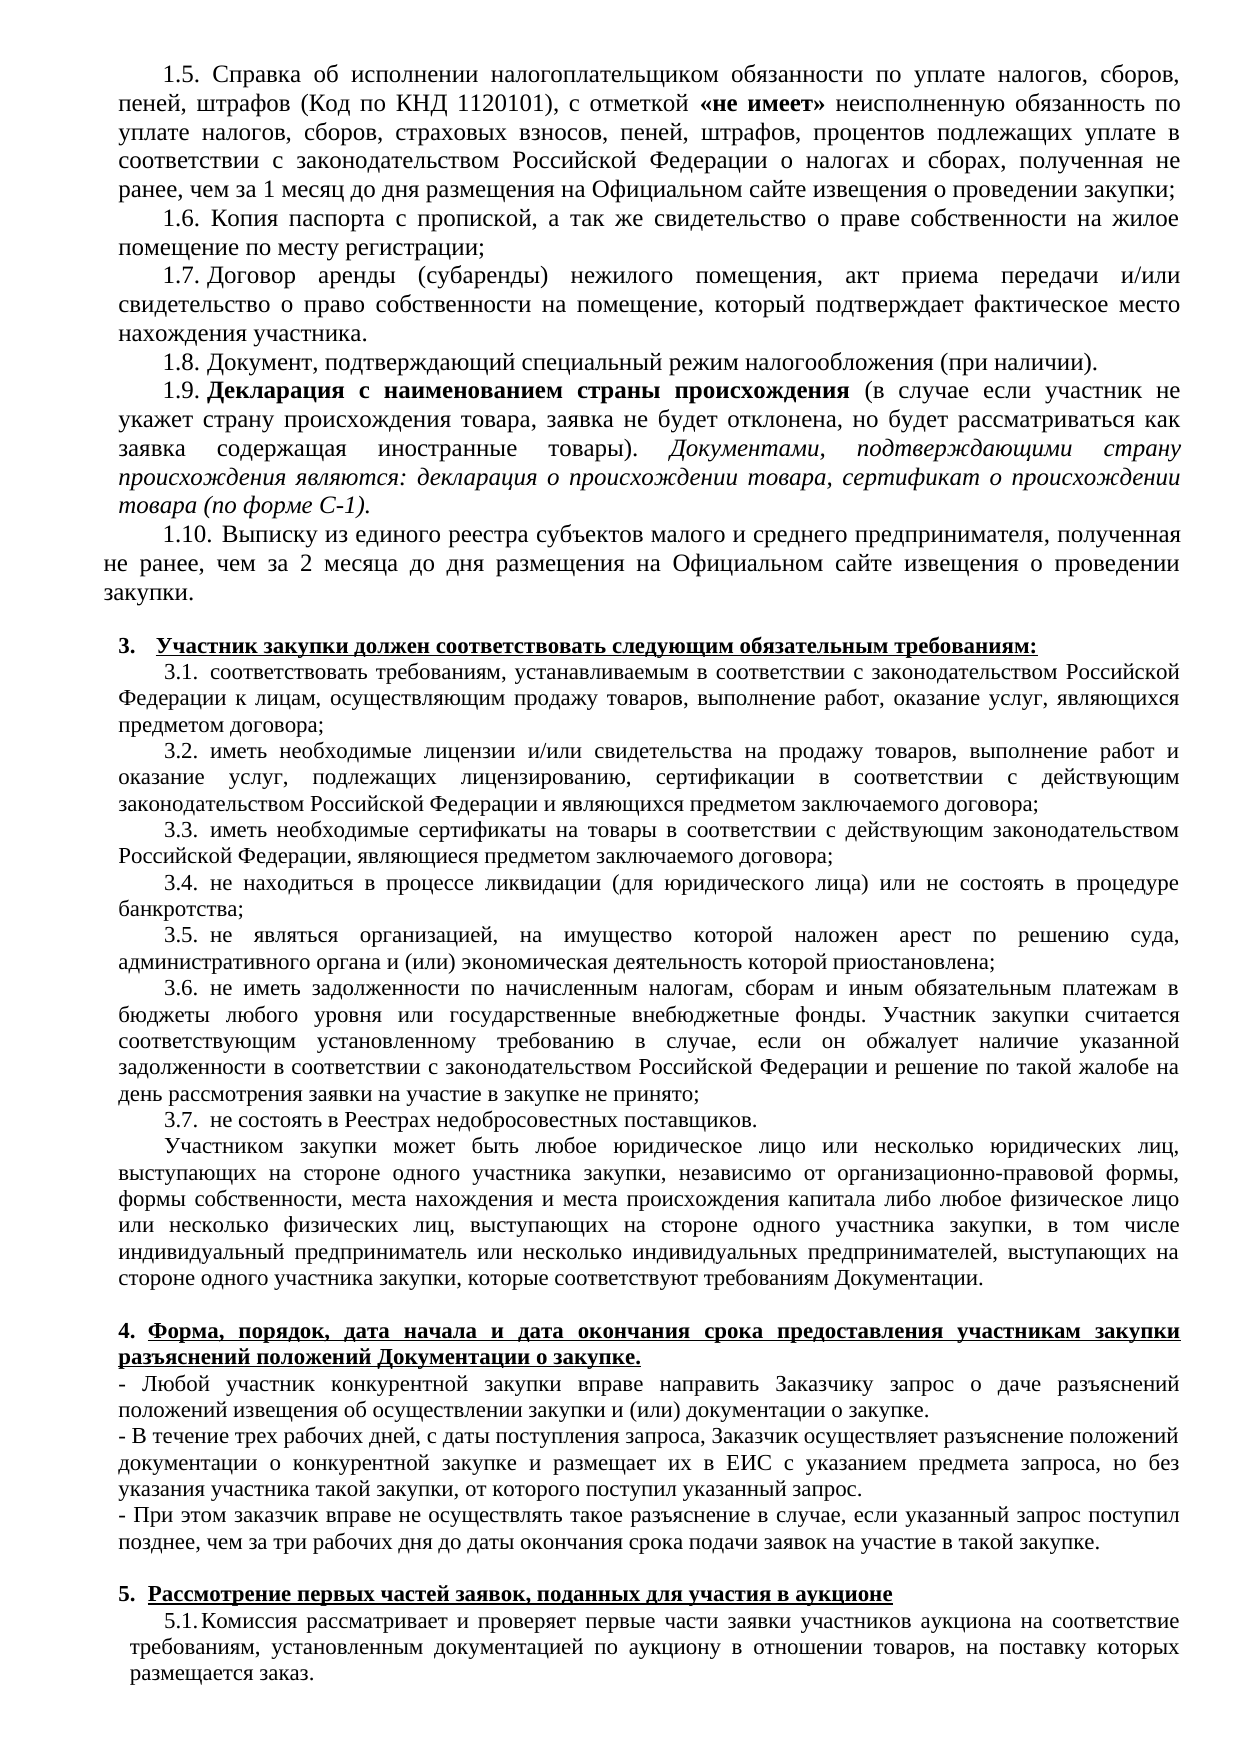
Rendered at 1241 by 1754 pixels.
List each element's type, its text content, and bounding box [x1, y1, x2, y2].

text Участником закупки может быть любое юридическое лицо или несколько юридических лиц, выступающих на стороне одного участника закупки, независимо от организационно-правовой формы, формы собственности, места нахождения и места происхождения капитала либо любое физическое лицо или несколько физических лиц, выступающих на стороне одного участника закупки, в том числе индивидуальный предприниматель или несколько индивидуальных предпринимателей, выступающих на стороне одного участника закупки, которые соответствуют требованиям Документации. [118, 1132, 1181, 1291]
list Документ, подтверждающий специальный режим налогообложения (при наличии). [162, 347, 1181, 375]
list иметь необходимые сертификаты на товары в соответствии с действующим законодательством Российской Федерации, являющиеся предметом заключаемого договора; [118, 816, 1181, 869]
list не состоять в Реестрах недобросовестных поставщиков. [118, 1106, 1181, 1132]
list Декларация с наименованием страны происхождения (в случае если участник не укажет страну происхождения товара, заявка не будет отклонена, но будет рассматриваться как заявка содержащая иностранные товары). Документами, подтверждающими страну происхождения являются: декларация о происхождении товара, сертификат о происхождении товара (по форме С-1). [118, 375, 1181, 519]
list Форма, порядок, дата начала и дата окончания срока предоставления участникам закупки разъяснений положений Документации о закупке. [118, 1317, 1181, 1369]
text 1.6. Копия паспорта с пропиской, а так же свидетельство о праве собственности на жилое помещение по месту регистрации; [118, 203, 1181, 260]
list иметь необходимые лицензии и/или свидетельства на продажу товаров, выполнение работ и оказание услуг, подлежащих лицензированию, сертификации в соответствии с действующим законодательством Российской Федерации и являющихся предметом заключаемого договора; [118, 737, 1181, 816]
list Выписку из единого реестра субъектов малого и среднего предпринимателя, полученная не ранее, чем за 2 месяца до дня размещения на Официальном сайте извещения о проведении закупки. [103, 519, 1181, 605]
list не являться организацией, на имущество которой наложен арест по решению суда, административного органа и (или) экономическая деятельность которой приостановлена; [118, 922, 1181, 974]
text 1.5. Справка об исполнении налогоплательщиком обязанности по уплате налогов, сборов, пеней, штрафов (Код по КНД 1120101), с отметкой «не имеет» неисполненную обязанность по уплате налогов, сборов, страховых взносов, пеней, штрафов, процентов подлежащих уплате в соответствии с законодательством Российской Федерации о налогах и сборах, полученная не ранее, чем за 1 месяц до дня размещения на Официальном сайте извещения о проведении закупки; [118, 59, 1181, 203]
text - Любой участник конкурентной закупки вправе направить Заказчику запрос о даче разъяснений положений извещения об осуществлении закупки и (или) документации о закупке. [118, 1369, 1181, 1422]
list Договор аренды (субаренды) нежилого помещения, акт приема передачи и/или свидетельство о право собственности на помещение, который подтверждает фактическое место нахождения участника. [118, 260, 1181, 347]
list Участник закупки должен соответствовать следующим обязательным требованиям: [118, 632, 1181, 658]
list не иметь задолженности по начисленным налогам, сборам и иным обязательным платежам в бюджеты любого уровня или государственные внебюджетные фонды. Участник закупки считается соответствующим установленному требованию в случае, если он обжалует наличие указанной задолженности в соответствии с законодательством Российской Федерации и решение по такой жалобе на день рассмотрения заявки на участие в закупке не принято; [118, 974, 1181, 1106]
list соответствовать требованиям, устанавливаемым в соответствии с законодательством Российской Федерации к лицам, осуществляющим продажу товаров, выполнение работ, оказание услуг, являющихся предметом договора; [118, 658, 1181, 737]
list Рассмотрение первых частей заявок, поданных для участия в аукционе [118, 1580, 1181, 1607]
list Комиссия рассматривает и проверяет первые части заявки участников аукциона на соответствие требованиям, установленным документацией по аукциону в отношении товаров, на поставку которых размещается заказ. [129, 1607, 1181, 1686]
list не находиться в процессе ликвидации (для юридического лица) или не состоять в процедуре банкротства; [118, 869, 1181, 922]
text - При этом заказчик вправе не осуществлять такое разъяснение в случае, если указанный запрос поступил позднее, чем за три рабочих дня до даты окончания срока подачи заявок на участие в такой закупке. [118, 1501, 1181, 1554]
text - В течение трех рабочих дней, с даты поступления запроса, Заказчик осуществляет разъяснение положений документации о конкурентной закупке и размещает их в ЕИС с указанием предмета запроса, но без указания участника такой закупки, от которого поступил указанный запрос. [118, 1422, 1181, 1501]
